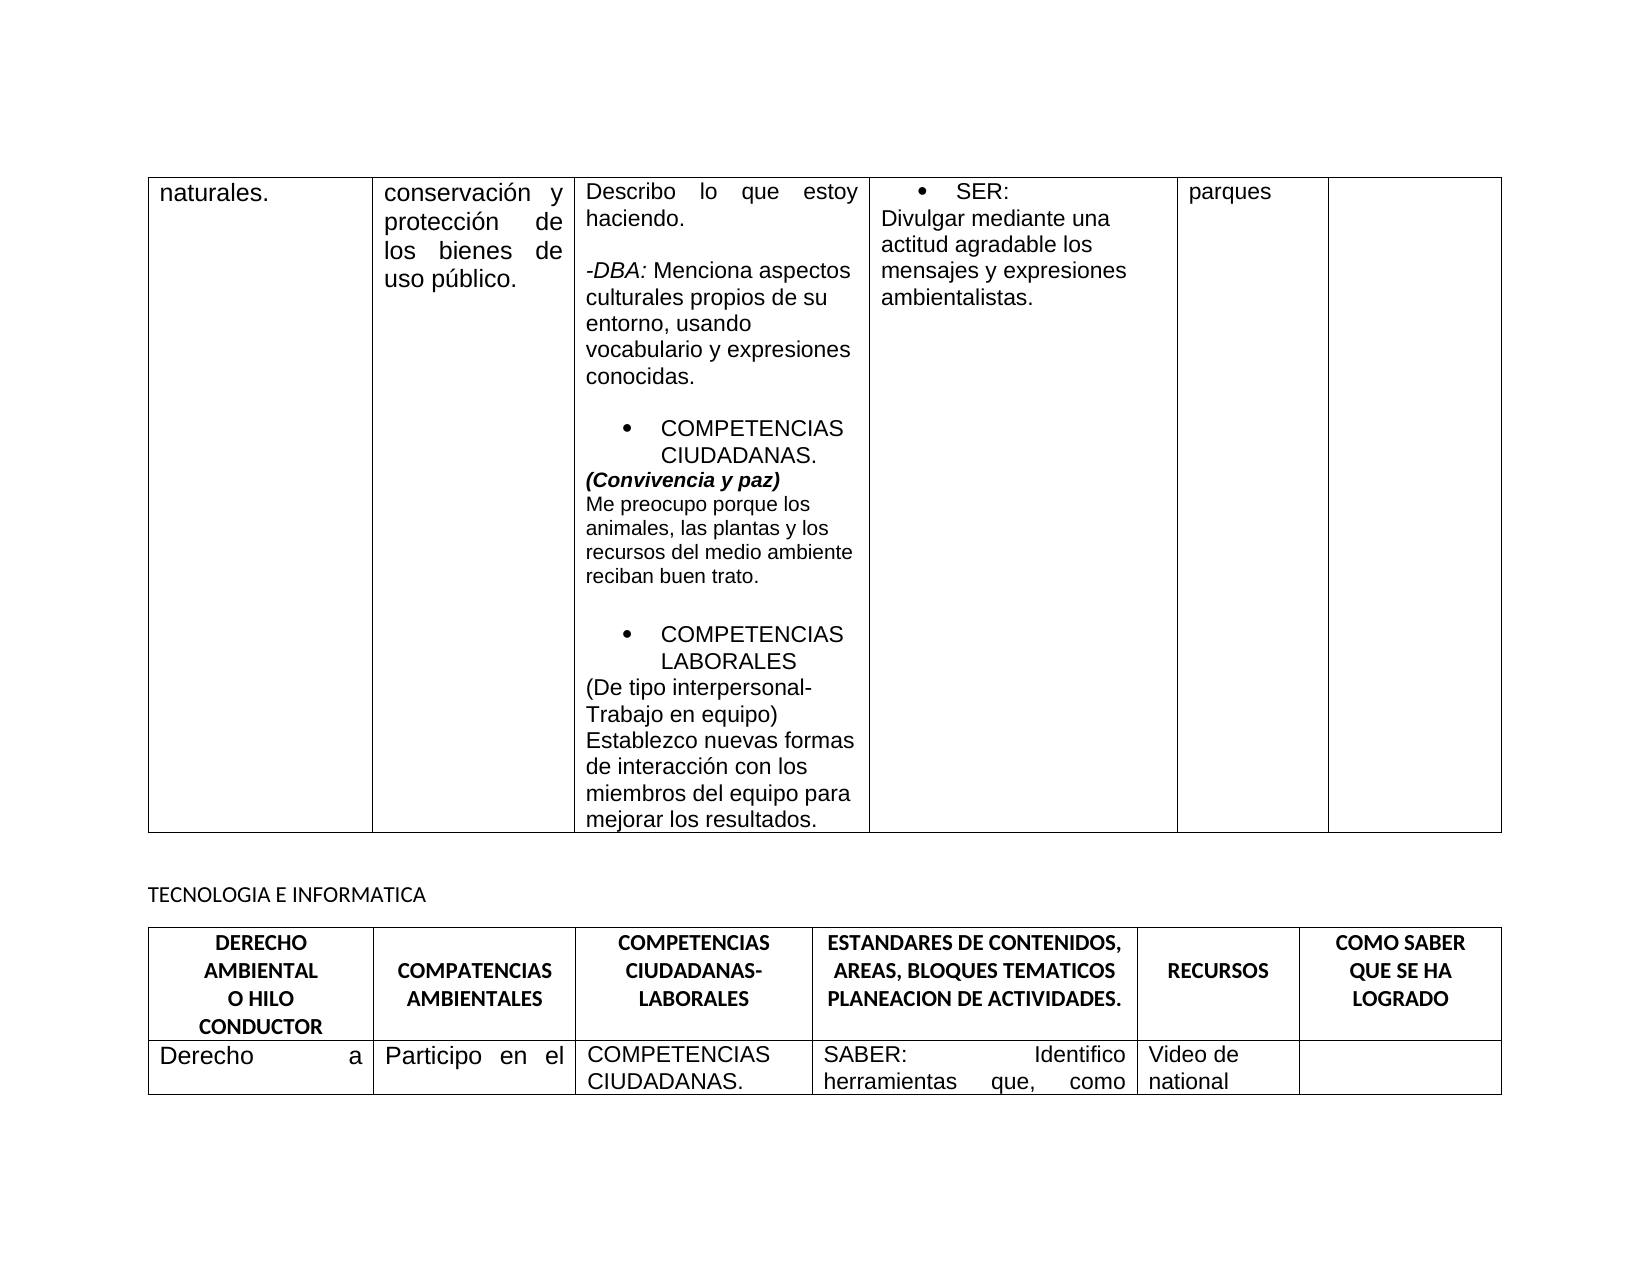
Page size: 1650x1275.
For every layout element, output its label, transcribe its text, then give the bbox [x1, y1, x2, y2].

text TECNOLOGIA E INFORMATICA [148, 880, 1502, 908]
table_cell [870, 178, 1177, 832]
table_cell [149, 1041, 373, 1094]
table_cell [813, 1041, 1137, 1094]
table_header COMPATENCIAS AMBIENTALES [374, 928, 575, 1040]
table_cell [1178, 178, 1328, 832]
table_header RECURSOS [1138, 928, 1299, 1040]
table_header COMO SABER QUE SE HA LOGRADO [1300, 928, 1501, 1040]
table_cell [575, 178, 869, 832]
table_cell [576, 1041, 812, 1094]
table_header COMPETENCIAS CIUDADANAS- LABORALES [576, 928, 812, 1040]
table_header ESTANDARES DE CONTENIDOS, AREAS, BLOQUES TEMATICOS PLANEACION DE ACTIVIDADES. [813, 928, 1137, 1040]
table_header DERECHO AMBIENTAL O HILO CONDUCTOR [149, 928, 373, 1040]
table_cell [149, 178, 372, 832]
table_cell [1329, 178, 1501, 832]
table_cell [1300, 1041, 1501, 1094]
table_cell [373, 178, 574, 832]
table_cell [1138, 1041, 1299, 1094]
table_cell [374, 1041, 575, 1094]
